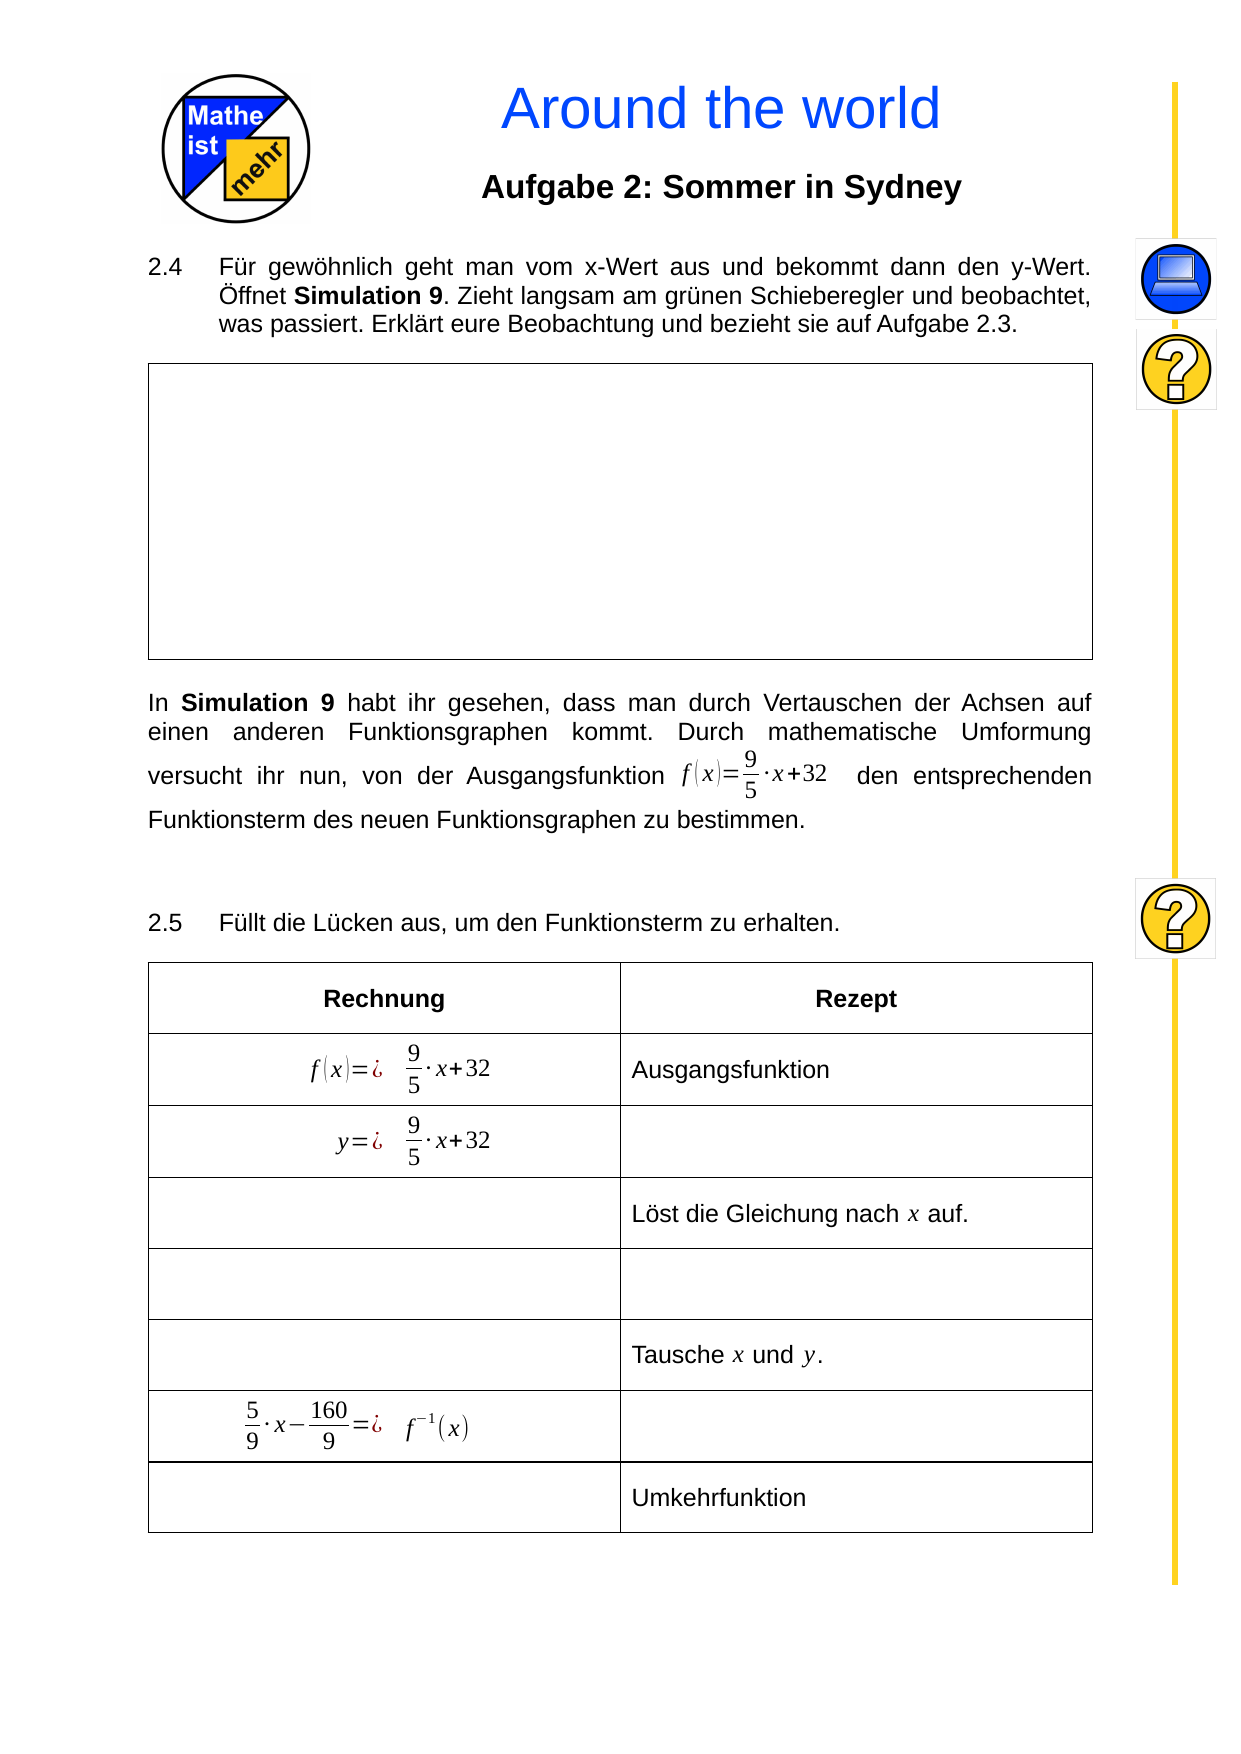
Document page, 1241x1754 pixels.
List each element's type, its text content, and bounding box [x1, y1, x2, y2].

picture [1135, 878, 1216, 959]
text 2.4 Für gewöhnlich geht man vom x-Wert aus und bekommt dann den y-Wert. Öffnet Simulation 9. Zieht langsam am grünen Schieberegler und beobachtet, was passiert. Erklärt eure Beobachtung und bezieht sie auf Aufgabe 2.3. [148, 252, 1093, 338]
table_cell Umkehrfunktion [621, 1463, 1092, 1532]
table_cell [149, 1106, 620, 1177]
table_cell [149, 1463, 620, 1532]
text In Simulation 9 habt ihr gesehen, dass man durch Vertauschen der Achsen auf einen anderen Funktionsgraphen kommt. Durch mathematische Umformung versucht ihr nun, von der Ausgangsfunktion den entsprechenden Funktionsterm des neuen Funktionsgraphen zu bestimmen. [148, 688, 1093, 833]
table_cell [149, 1034, 620, 1105]
text 2.5 Füllt die Lücken aus, um den Funktionsterm zu erhalten. [148, 908, 1093, 937]
table_cell [149, 1178, 620, 1248]
table_cell [621, 1106, 1092, 1177]
table_cell [149, 1391, 620, 1461]
table_cell Tausche und . [621, 1320, 1092, 1389]
picture [1136, 329, 1217, 410]
table_header [149, 364, 1092, 658]
table_cell [621, 1249, 1092, 1319]
picture [1135, 238, 1217, 320]
table_cell [621, 1391, 1092, 1461]
table_header Rechnung [149, 963, 620, 1033]
table_cell [149, 1249, 620, 1319]
table_cell Ausgangsfunktion [621, 1034, 1092, 1105]
picture [161, 73, 311, 224]
table_header Rezept [621, 963, 1092, 1033]
table_cell [149, 1320, 620, 1389]
table_cell Löst die Gleichung nach auf. [621, 1178, 1092, 1248]
